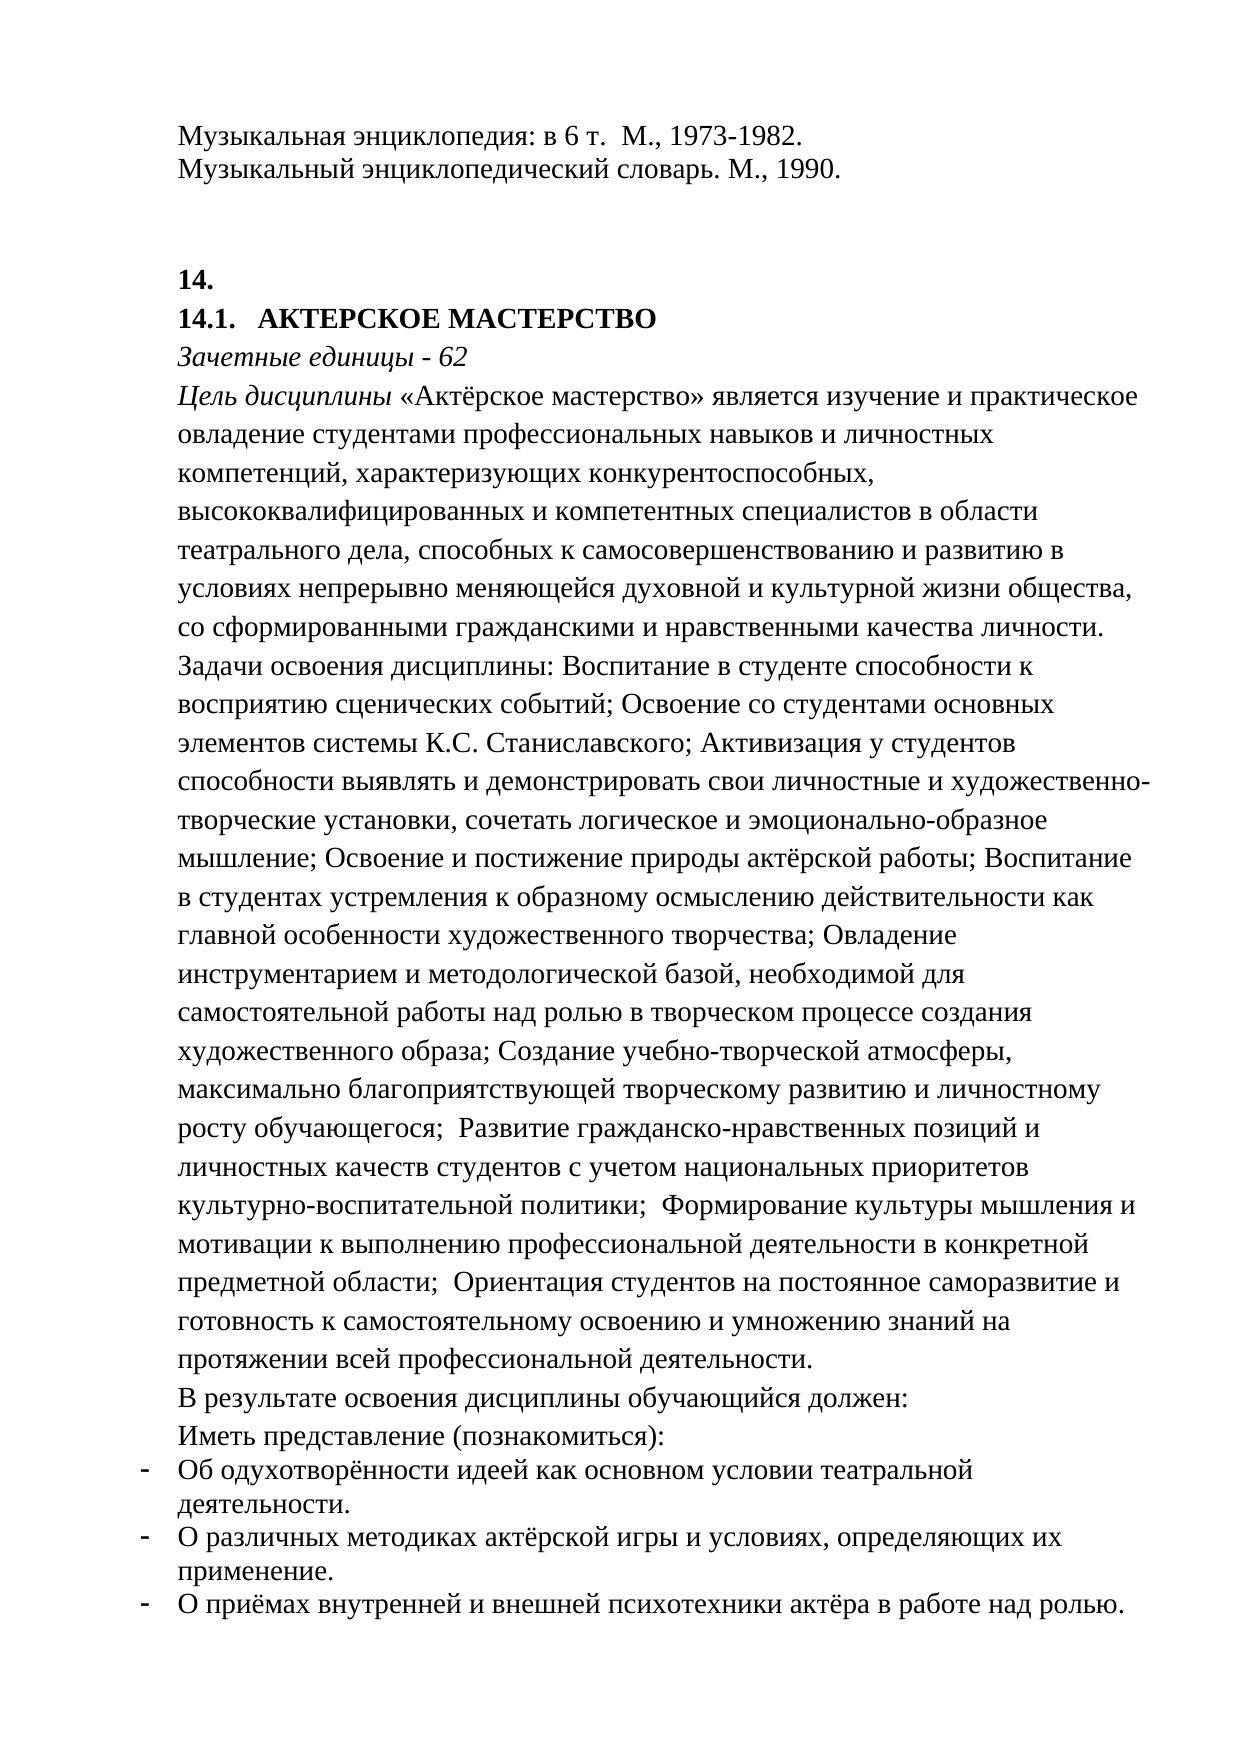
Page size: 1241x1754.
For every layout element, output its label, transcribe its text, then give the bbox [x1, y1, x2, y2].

text Музыкальный энциклопедический словарь. М., 1990. [177, 152, 1152, 185]
text 14.1. АКТЕРСКОЕ МАСТЕРСТВО [177, 301, 1152, 334]
text Иметь представление (познакомиться): [177, 1418, 1152, 1452]
text В результате освоения дисциплины обучающийся должен: [177, 1380, 1152, 1413]
text Задачи освоения дисциплины: Воспитание в студенте способности к восприятию сценических событий; Освоение со студентами основных элементов системы К.С. Станиславского; Активизация у студентов способности выявлять и демонстрировать свои личностные и художественно-творческие установки, сочетать логическое и эмоционально-образное мышление; Освоение и постижение природы актёрской работы; Воспитание в студентах устремления к образному осмыслению действительности как главной особенности художественного творчества; Овладение инструментарием и методологической базой, необходимой для самостоятельной работы над ролью в творческом процессе создания художественного образа; Создание учебно-творческой атмосферы, максимально благоприятствующей творческому развитию и личностному росту обучающегося; Развитие гражданско-нравственных позиций и личностных качеств студентов с учетом национальных приоритетов культурно-воспитательной политики; Формирование культуры мышления и мотивации к выполнению профессиональной деятельности в конкретной предметной области; Ориентация студентов на постоянное саморазвитие и готовность к самостоятельному освоению и умножению знаний на протяжении всей профессиональной деятельности. [177, 648, 1152, 1375]
text Цель дисциплины «Актёрское мастерство» является изучение и практическое овладение студентами профессиональных навыков и личностных компетенций, характеризующих конкурентоспособных, высококвалифицированных и компетентных специалистов в области театрального дела, способных к самосовершенствованию и развитию в условиях непрерывно меняющейся духовной и культурной жизни общества, со сформированными гражданскими и нравственными качества личности. [177, 378, 1152, 643]
list Об одухотворённости идеей как основном условии театральной деятельности. [140, 1452, 1152, 1519]
list О различных методиках актёрской игры и условиях, определяющих их применение. [140, 1519, 1152, 1586]
text Музыкальная энциклопедия: в 6 т. М., 1973-1982. [177, 118, 1152, 152]
list О приёмах внутренней и внешней психотехники актёра в работе над ролью. [140, 1586, 1152, 1620]
text Зачетные единицы - 62 [177, 339, 1152, 373]
text 14. [177, 262, 1152, 296]
